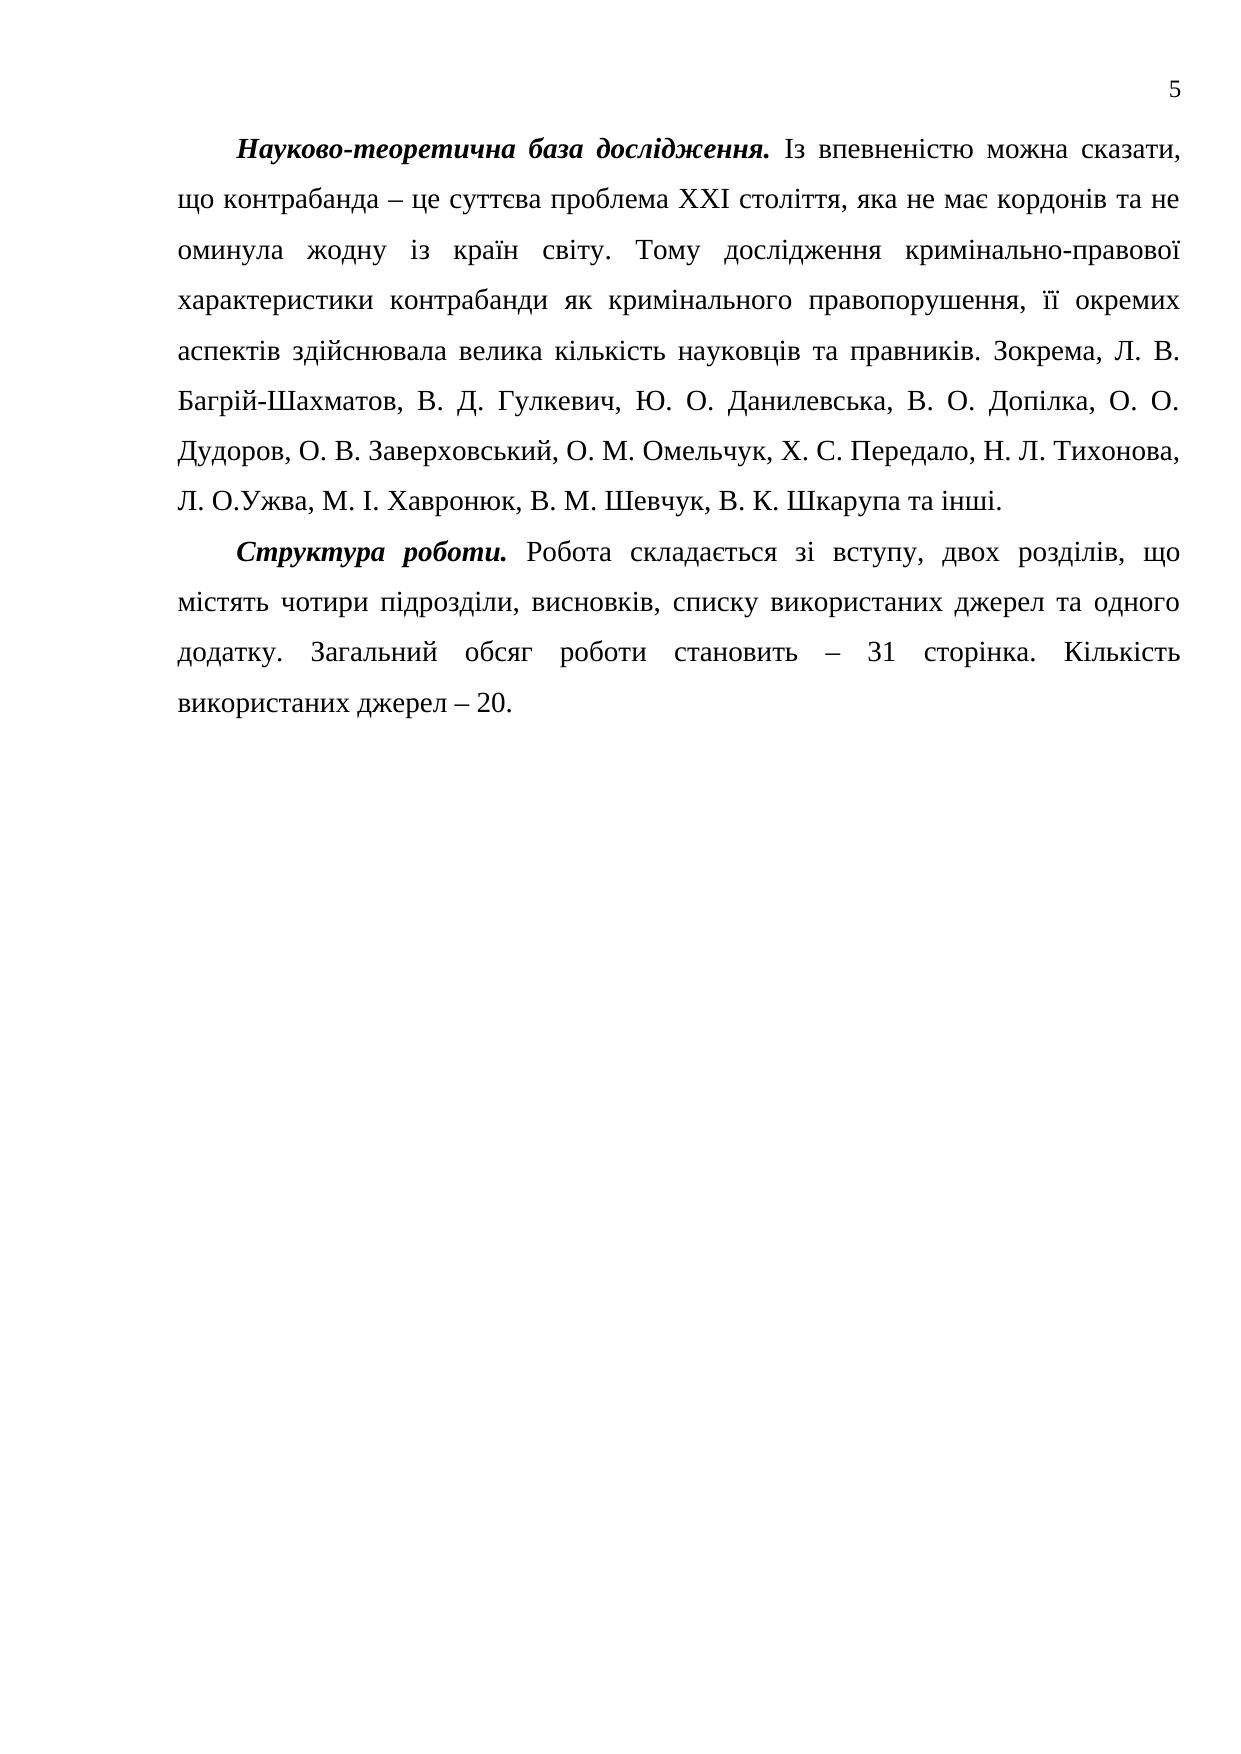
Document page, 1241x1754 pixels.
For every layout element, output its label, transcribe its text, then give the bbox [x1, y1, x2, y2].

text Структура роботи. Робота складається зі вступу, двох розділів, що містять чотири підрозділи, висновків, списку використаних джерел та одного додатку. Загальний обсяг роботи становить – 31 сторінка. Кількість використаних джерел – 20. [177, 534, 1181, 718]
text Науково-теоретична база дослідження. Із впевненістю можна сказати, що контрабанда – це суттєва проблема ХХІ століття, яка не має кордонів та не оминула жодну із країн світу. Тому дослідження кримінально-правової характеристики контрабанди як кримінального правопорушення, її окремих аспектів здійснювала велика кількість науковців та правників. Зокрема, Л. В. Багрій-Шахматов, В. Д. Гулкевич, Ю. О. Данилевська, В. О. Допілка, О. О. Дудоров, О. В. Заверховський, О. М. Омельчук, Х. С. Передало, Н. Л. Тихонова, Л. О.Ужва, М. І. Хавронюк, В. М. Шевчук, В. К. Шкарупа та інші. [177, 131, 1181, 517]
